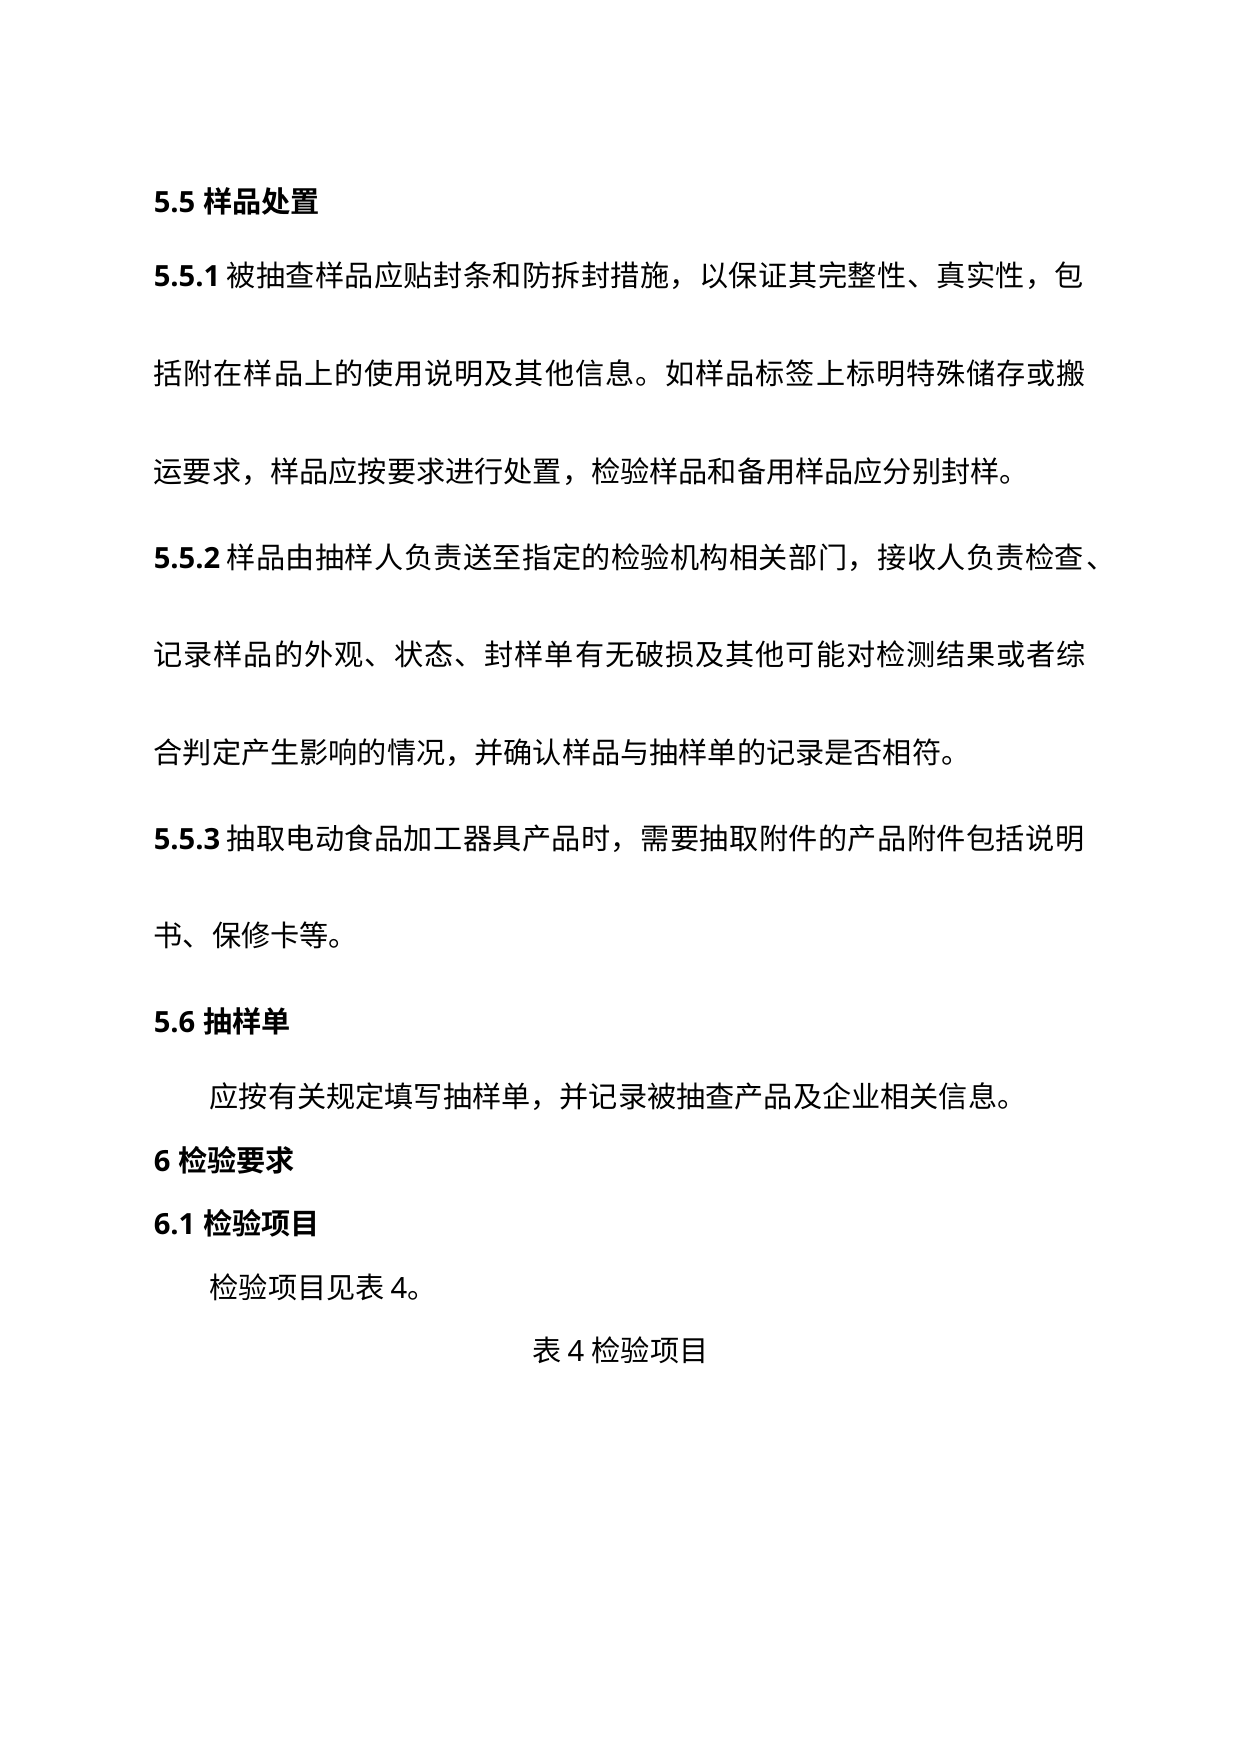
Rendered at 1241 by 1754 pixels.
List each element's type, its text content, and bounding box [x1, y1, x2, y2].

text 应按有关规定填写抽样单，并记录被抽查产品及企业相关信息。 [153, 1074, 1087, 1116]
text 检验项目见表4。 [153, 1264, 1087, 1307]
text 5.5.2样品由抽样人负责送至指定的检验机构相关部门，接收人负责检查、记录样品的外观、状态、封样单有无破损及其他可能对检测结果或者综合判定产生影响的情况，并确认样品与抽样单的记录是否相符。 [153, 523, 1087, 783]
text 6 检验要求 [153, 1137, 1087, 1180]
text 5.5 样品处置 [153, 178, 1087, 221]
text 表4 检验项目 [153, 1328, 1087, 1370]
text 5.6 抽样单 [153, 988, 1087, 1053]
text 5.5.3抽取电动食品加工器具产品时，需要抽取附件的产品附件包括说明书、保修卡等。 [153, 804, 1087, 967]
text 6.1 检验项目 [153, 1201, 1087, 1243]
text 5.5.1被抽查样品应贴封条和防拆封措施，以保证其完整性、真实性，包括附在样品上的使用说明及其他信息。如样品标签上标明特殊储存或搬运要求，样品应按要求进行处置，检验样品和备用样品应分别封样。 [153, 242, 1087, 502]
